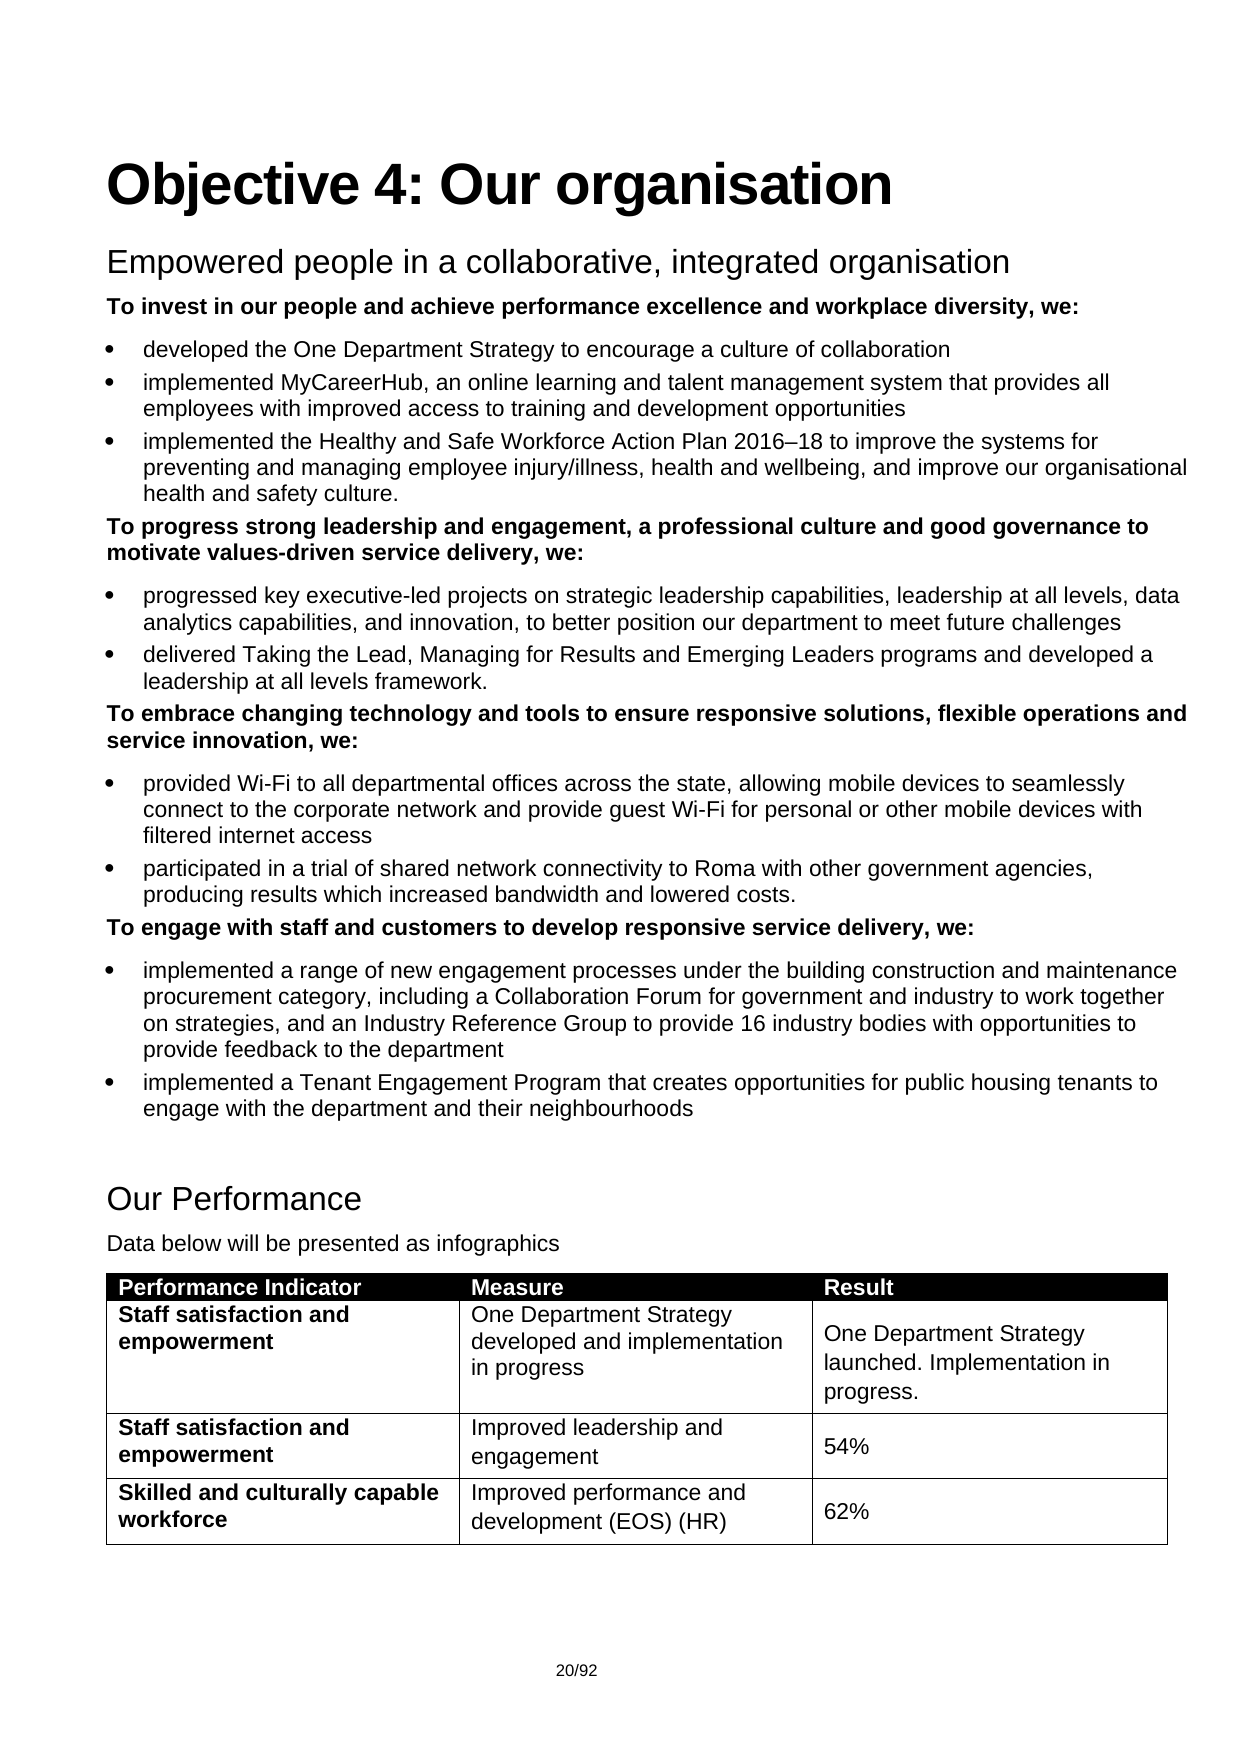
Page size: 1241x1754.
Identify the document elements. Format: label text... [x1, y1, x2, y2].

text To embrace changing technology and tools to ensure responsive solutions, flexible operations and service innovation, we: [106, 700, 1196, 753]
text developed the One Department Strategy to encourage a culture of collaboration [105, 336, 1196, 362]
table_cell Staff satisfaction and empowerment [107, 1301, 459, 1413]
text To engage with staff and customers to develop responsive service delivery, we: [106, 914, 1196, 940]
text To invest in our people and achieve performance excellence and workplace diversity, we: [106, 293, 1196, 319]
text provided Wi-Fi to all departmental offices across the state, allowing mobile devices to seamlessly connect to the corporate network and provide guest Wi-Fi for personal or other mobile devices with filtered internet access [105, 769, 1196, 849]
text implemented MyCareerHub, an online learning and talent management system that provides all employees with improved access to training and development opportunities [105, 369, 1196, 421]
table_cell Staff satisfaction and empowerment [107, 1414, 459, 1478]
subtitle Our Performance [106, 1179, 1196, 1217]
table_cell Improved performance and development (EOS) (HR) [460, 1479, 812, 1543]
table_cell One Department Strategy developed and implementation in progress [460, 1301, 812, 1413]
table_cell 54% [813, 1414, 1167, 1478]
text progressed key executive-led projects on strategic leadership capabilities, leadership at all levels, data analytics capabilities, and innovation, to better position our department to meet future challenges [105, 582, 1196, 635]
table_cell One Department Strategy launched. Implementation in progress. [813, 1301, 1167, 1413]
table_header Performance Indicator [107, 1274, 459, 1300]
table_cell Improved leadership and engagement [460, 1414, 812, 1478]
text participated in a trial of shared network connectivity to Roma with other government agencies, producing results which increased bandwidth and lowered costs. [105, 855, 1196, 908]
table_cell Skilled and culturally capable workforce [107, 1479, 459, 1543]
text implemented a range of new engagement processes under the building construction and maintenance procurement category, including a Collaboration Forum for government and industry to work together on strategies, and an Industry Reference Group to provide 16 industry bodies with opportunities to provide feedback to the department [105, 957, 1196, 1062]
subtitle Empowered people in a collaborative, integrated organisation [106, 242, 1196, 281]
text implemented a Tenant Engagement Program that creates opportunities for public housing tenants to engage with the department and their neighbourhoods [105, 1068, 1196, 1121]
text Data below will be presented as infographics [106, 1230, 1196, 1256]
subtitle Objective 4: Our organisation [106, 150, 1196, 217]
text implemented the Healthy and Safe Workforce Action Plan 2016–18 to improve the systems for preventing and managing employee injury/illness, health and wellbeing, and improve our organisational health and safety culture. [105, 428, 1196, 507]
table_header Result [813, 1274, 1167, 1300]
table_cell 62% [813, 1479, 1167, 1543]
text To progress strong leadership and engagement, a professional culture and good governance to motivate values-driven service delivery, we: [106, 513, 1196, 566]
text delivered Taking the Lead, Managing for Results and Emerging Leaders programs and developed a leadership at all levels framework. [105, 641, 1196, 694]
table_header Measure [460, 1274, 812, 1300]
